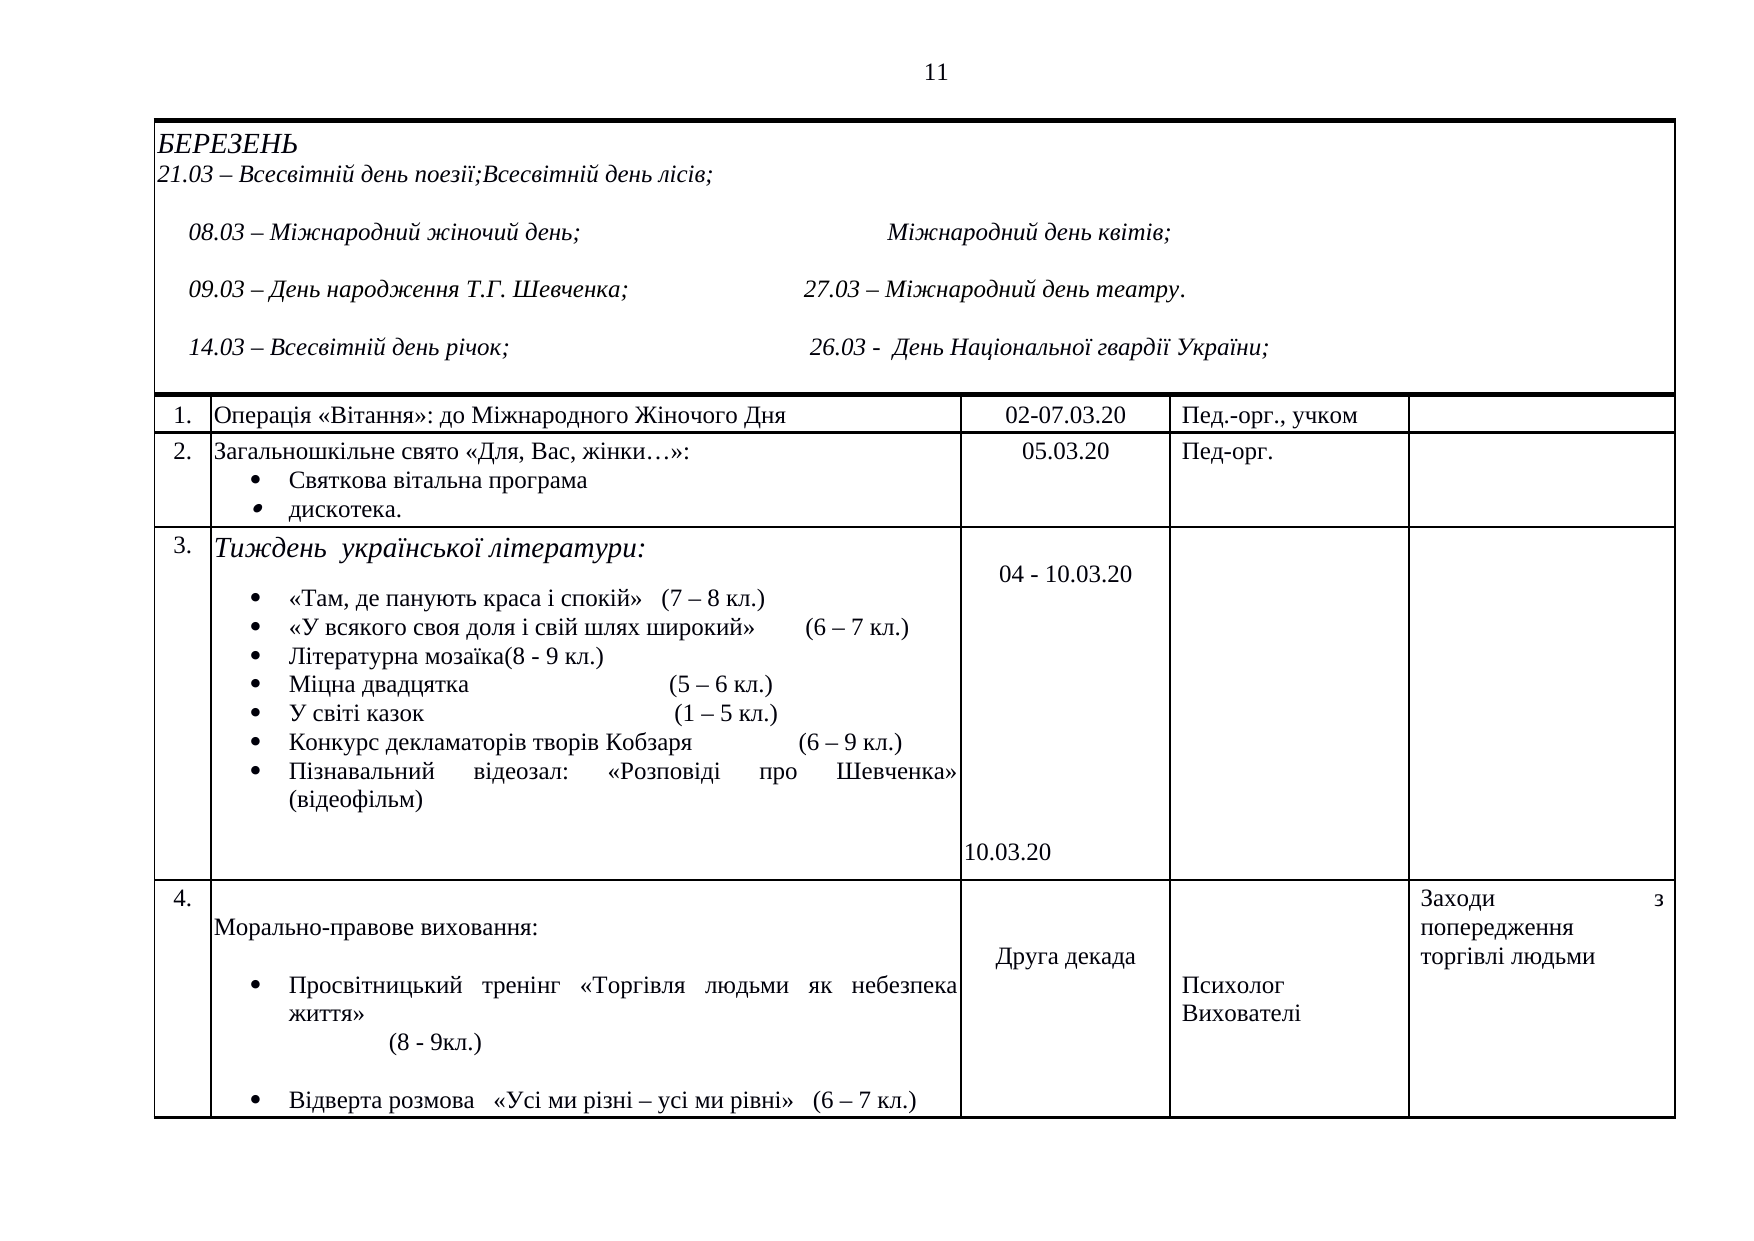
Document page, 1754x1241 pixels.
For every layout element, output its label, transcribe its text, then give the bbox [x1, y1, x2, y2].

table_cell 3. [155, 528, 210, 878]
table_cell Пед-орг. [1171, 434, 1408, 526]
table_cell 1. [155, 397, 210, 431]
table_cell БЕРЕЗЕНЬ 21.03 – Всесвітній день поезії;Всесвітній день лісів; 08.03 – Міжнародний жіночий день; Міжнародний день квітів; 09.03 – День народження Т.Г. Шевченка; 27.03 – Міжнародний день театру. 14.03 – Всесвітній день річок; 26.03 - День Національної гвардії України; [155, 123, 1674, 392]
table_cell Морально-правове виховання: Просвітницький тренінг «Торгівля людьми як небезпека життя» (8 - 9кл.) Відверта розмова «Усі ми різні – усі ми рівні» (6 – 7 кл.) [212, 881, 960, 1116]
table_cell 4. [155, 881, 210, 1116]
table_cell Заходи з попередження торгівлі людьми [1410, 881, 1674, 1116]
table_cell [1410, 434, 1674, 526]
table_cell Операція «Вітання»: до Міжнародного Жіночого Дня [212, 397, 960, 431]
table_cell Загальношкільне свято «Для, Вас, жінки…»: Святкова вітальна програма дискотека. [212, 434, 960, 526]
table_cell 04 - 10.03.20 10.03.20 [962, 528, 1169, 878]
table_cell [1410, 528, 1674, 878]
table_cell [1171, 528, 1408, 878]
table_cell Тиждень української літератури: «Там, де панують краса і спокій» (7 – 8 кл.) «У всякого своя доля і свій шлях широкий» (6 – 7 кл.) Літературна мозаїка(8 - 9 кл.) Міцна двадцятка (5 – 6 кл.) У світі казок (1 – 5 кл.) Конкурс декламаторів творів Кобзаря (6 – 9 кл.) Пізнавальний відеозал: «Розповіді про Шевченка» (відеофільм) [212, 528, 960, 878]
table_cell Друга декада [962, 881, 1169, 1116]
table_cell 02-07.03.20 [962, 397, 1169, 431]
table_cell Психолог Вихователі [1171, 881, 1408, 1116]
table_cell [1410, 397, 1674, 431]
table_cell 05.03.20 [962, 434, 1169, 526]
table_cell 2. [155, 434, 210, 526]
table_cell Пед.-орг., учком [1171, 397, 1408, 431]
